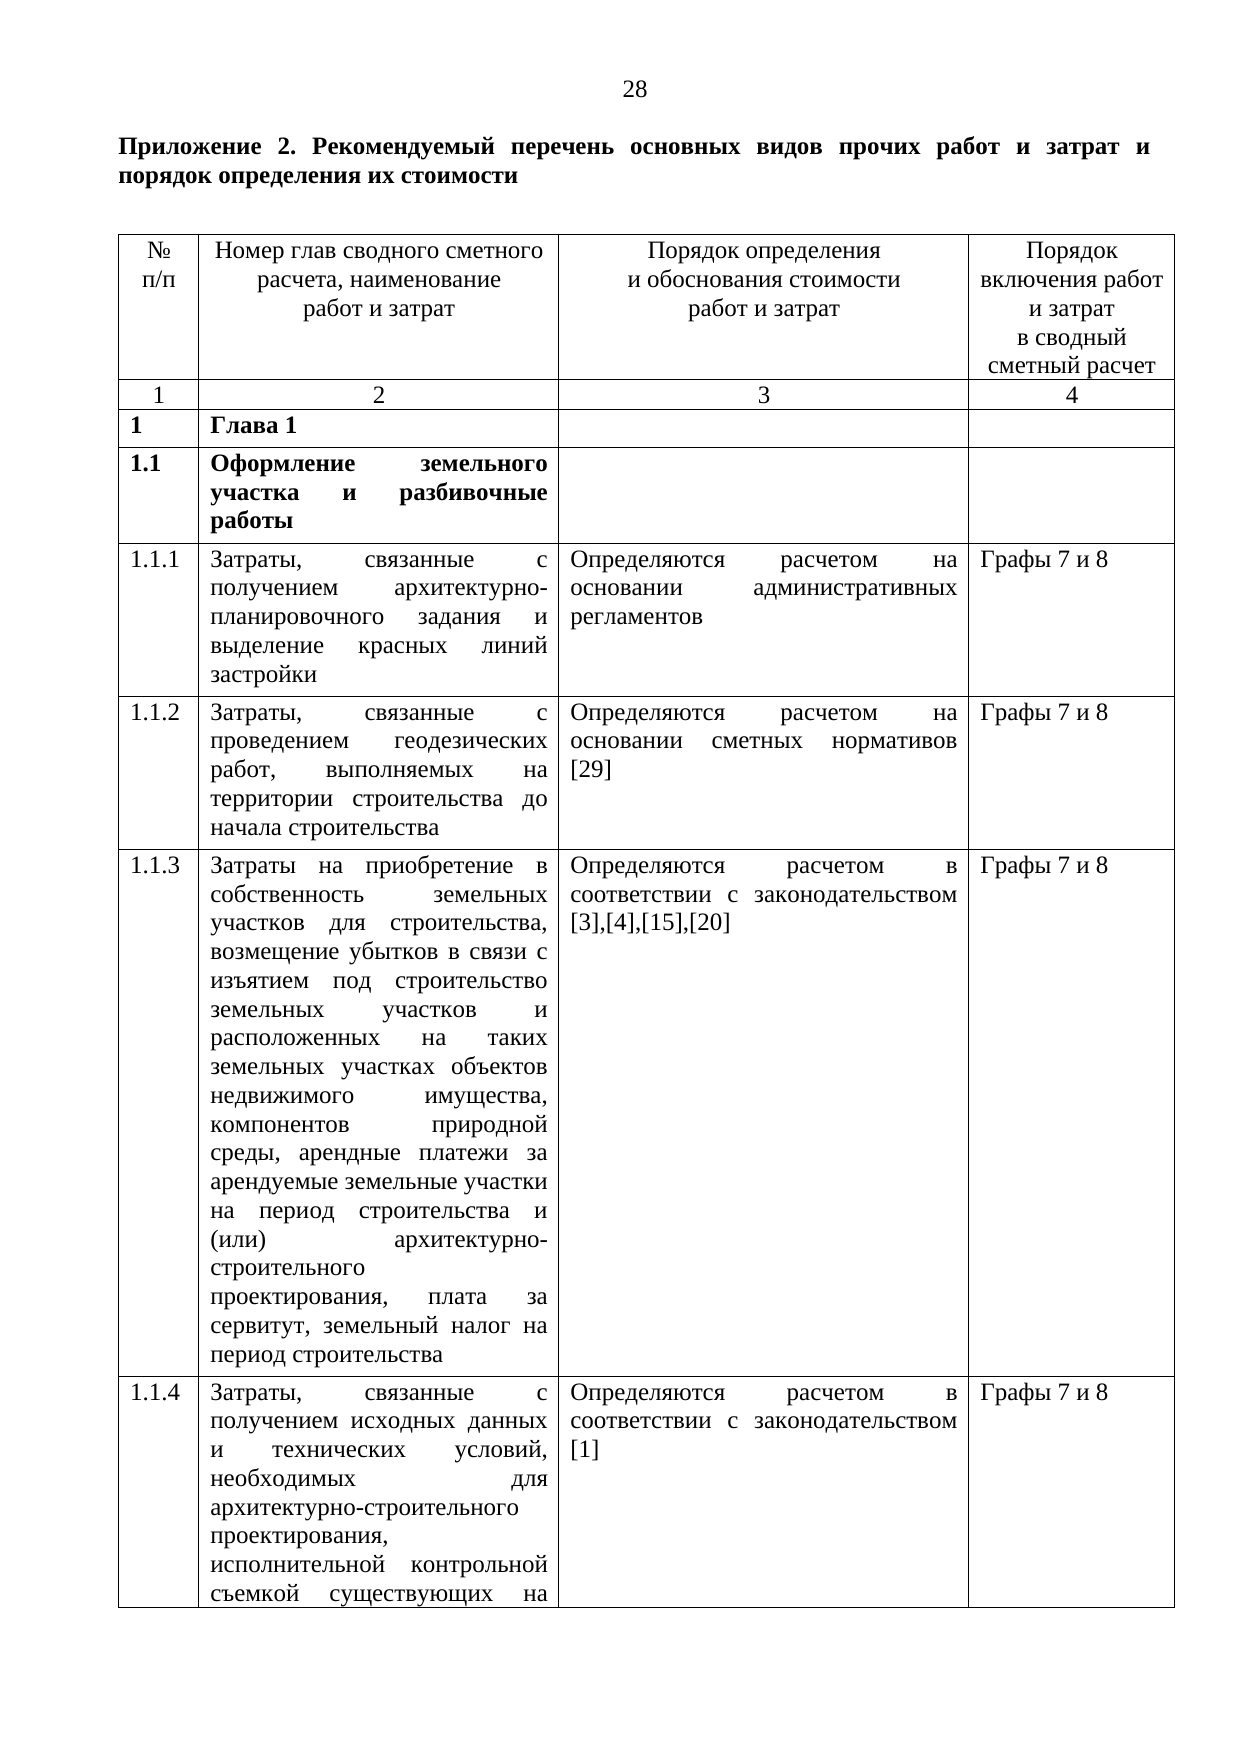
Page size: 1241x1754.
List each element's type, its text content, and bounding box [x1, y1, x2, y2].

table_cell Определяются расчетом в соответствии с законодательством [1] [559, 1377, 968, 1607]
table_cell 1 [119, 410, 198, 447]
table_cell 1.1.4 [119, 1377, 198, 1607]
table_header Порядок включения работ и затрат в сводный сметный расчет [969, 235, 1174, 379]
table_cell Затраты, связанные с проведением геодезических работ, выполняемых на территории строительства до начала строительства [199, 697, 558, 849]
table_cell 3 [559, 380, 968, 409]
table_cell 1.1.2 [119, 697, 198, 849]
table_cell 4 [969, 380, 1174, 409]
table_cell Затраты, связанные с получением архитектурно-планировочного задания и выделение красных линий застройки [199, 544, 558, 696]
table_cell Оформление земельного участка и разбивочные работы [199, 448, 558, 543]
table_cell [559, 448, 968, 543]
table_cell Определяются расчетом на основании сметных нормативов [29] [559, 697, 968, 849]
table_cell Глава 1 [199, 410, 558, 447]
table_cell Графы 7 и 8 [969, 697, 1174, 849]
table_cell 1.1 [119, 448, 198, 543]
table_cell Затраты на приобретение в собственность земельных участков для строительства, возмещение убытков в связи с изъятием под строительство земельных участков и расположенных на таких земельных участках объектов недвижимого имущества, компонентов природной среды, арендные платежи за арендуемые земельные участки на период строительства и (или) архитектурно-строительного проектирования, плата за сервитут, земельный налог на период строительства [199, 850, 558, 1376]
table_cell 1.1.3 [119, 850, 198, 1376]
table_cell Определяются расчетом в соответствии с законодательством [3],[4],[15],[20] [559, 850, 968, 1376]
text Приложение 2. Рекомендуемый перечень основных видов прочих работ и затрат и порядок определения их стоимости [118, 131, 1152, 189]
table_cell Графы 7 и 8 [969, 1377, 1174, 1607]
table_cell 2 [199, 380, 558, 409]
table_cell [969, 410, 1174, 447]
table_cell 1 [119, 380, 198, 409]
table_cell [559, 410, 968, 447]
table_cell 1.1.1 [119, 544, 198, 696]
table_header Порядок определения и обоснования стоимости работ и затрат [559, 235, 968, 379]
table_cell [969, 448, 1174, 543]
table_header № п/п [119, 235, 198, 379]
table_cell Графы 7 и 8 [969, 850, 1174, 1376]
table_cell Графы 7 и 8 [969, 544, 1174, 696]
table_header Номер глав сводного сметного расчета, наименование работ и затрат [199, 235, 558, 379]
table_cell Определяются расчетом на основании административных регламентов [559, 544, 968, 696]
